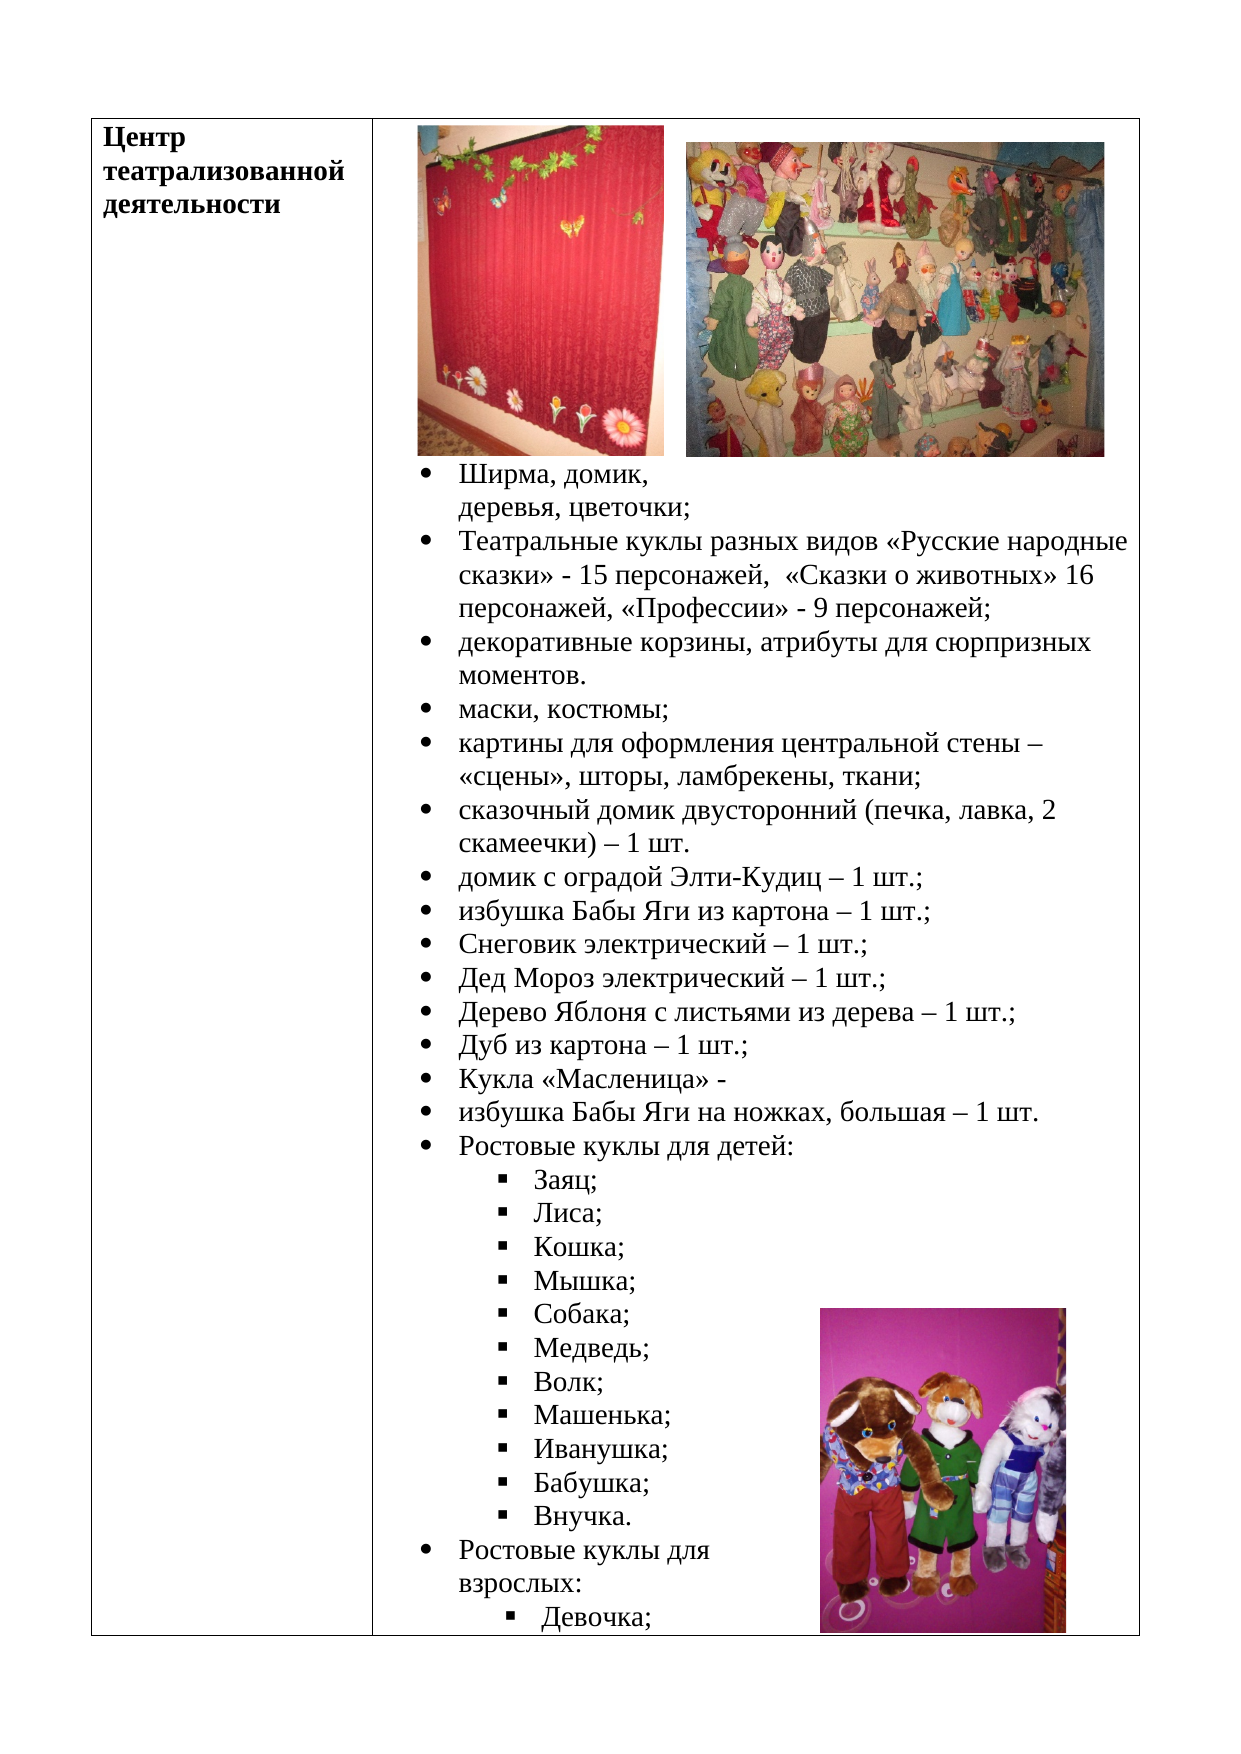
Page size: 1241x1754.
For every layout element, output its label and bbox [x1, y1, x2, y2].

picture [686, 142, 1105, 457]
picture [418, 126, 664, 456]
picture [820, 1308, 1067, 1631]
table_cell [373, 119, 1139, 1635]
table_cell [92, 119, 372, 1635]
